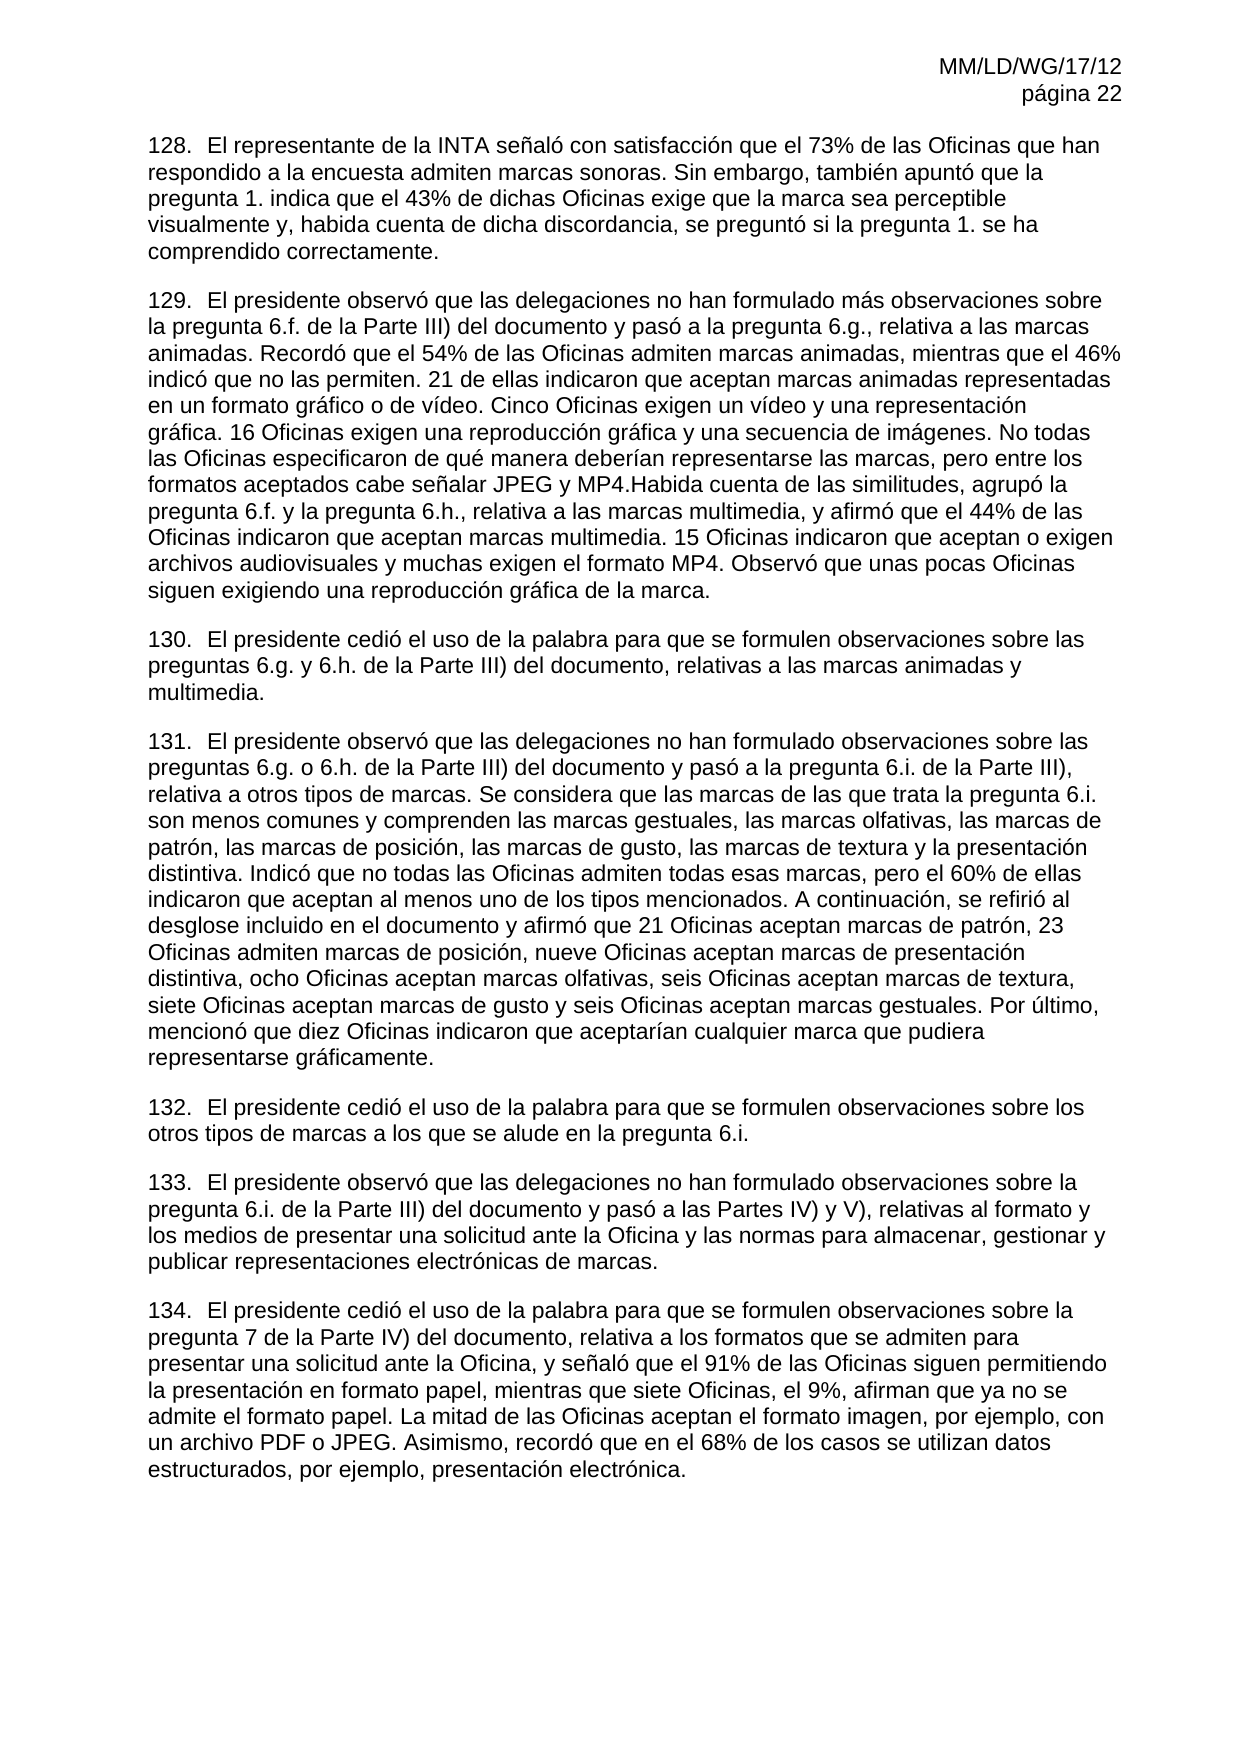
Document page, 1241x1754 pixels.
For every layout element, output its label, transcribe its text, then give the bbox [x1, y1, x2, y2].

list El presidente cedió el uso de la palabra para que se formulen observaciones sobre los otros tipos de marcas a los que se alude en la pregunta 6.i. [148, 1093, 1122, 1146]
list El presidente observó que las delegaciones no han formulado más observaciones sobre la pregunta 6.f. de la Parte III) del documento y pasó a la pregunta 6.g., relativa a las marcas animadas. Recordó que el 54% de las Oficinas admiten marcas animadas, mientras que el 46% indicó que no las permiten. 21 de ellas indicaron que aceptan marcas animadas representadas en un formato gráfico o de vídeo. Cinco Oficinas exigen un vídeo y una representación gráfica. 16 Oficinas exigen una reproducción gráfica y una secuencia de imágenes. No todas las Oficinas especificaron de qué manera deberían representarse las marcas, pero entre los formatos aceptados cabe señalar JPEG y MP4.Habida cuenta de las similitudes, agrupó la pregunta 6.f. y la pregunta 6.h., relativa a las marcas multimedia, y afirmó que el 44% de las Oficinas indicaron que aceptan marcas multimedia. 15 Oficinas indicaron que aceptan o exigen archivos audiovisuales y muchas exigen el formato MP4. Observó que unas pocas Oficinas siguen exigiendo una reproducción gráfica de la marca. [148, 287, 1122, 603]
list El presidente observó que las delegaciones no han formulado observaciones sobre la pregunta 6.i. de la Parte III) del documento y pasó a las Partes IV) y V), relativas al formato y los medios de presentar una solicitud ante la Oficina y las normas para almacenar, gestionar y publicar representaciones electrónicas de marcas. [148, 1169, 1122, 1274]
list El representante de la INTA señaló con satisfacción que el 73% de las Oficinas que han respondido a la encuesta admiten marcas sonoras. Sin embargo, también apuntó que la pregunta 1. indica que el 43% de dichas Oficinas exige que la marca sea perceptible visualmente y, habida cuenta de dicha discordancia, se preguntó si la pregunta 1. se ha comprendido correctamente. [148, 132, 1122, 264]
list El presidente cedió el uso de la palabra para que se formulen observaciones sobre la pregunta 7 de la Parte IV) del documento, relativa a los formatos que se admiten para presentar una solicitud ante la Oficina, y señaló que el 91% de las Oficinas siguen permitiendo la presentación en formato papel, mientras que siete Oficinas, el 9%, afirman que ya no se admite el formato papel. La mitad de las Oficinas aceptan el formato imagen, por ejemplo, con un archivo PDF o JPEG. Asimismo, recordó que en el 68% de los casos se utilizan datos estructurados, por ejemplo, presentación electrónica. [148, 1297, 1122, 1482]
list El presidente cedió el uso de la palabra para que se formulen observaciones sobre las preguntas 6.g. y 6.h. de la Parte III) del documento, relativas a las marcas animadas y multimedia. [148, 626, 1122, 705]
list El presidente observó que las delegaciones no han formulado observaciones sobre las preguntas 6.g. o 6.h. de la Parte III) del documento y pasó a la pregunta 6.i. de la Parte III), relativa a otros tipos de marcas. Se considera que las marcas de las que trata la pregunta 6.i. son menos comunes y comprenden las marcas gestuales, las marcas olfativas, las marcas de patrón, las marcas de posición, las marcas de gusto, las marcas de textura y la presentación distintiva. Indicó que no todas las Oficinas admiten todas esas marcas, pero el 60% de ellas indicaron que aceptan al menos uno de los tipos mencionados. A continuación, se refirió al desglose incluido en el documento y afirmó que 21 Oficinas aceptan marcas de patrón, 23 Oficinas admiten marcas de posición, nueve Oficinas aceptan marcas de presentación distintiva, ocho Oficinas aceptan marcas olfativas, seis Oficinas aceptan marcas de textura, siete Oficinas aceptan marcas de gusto y seis Oficinas aceptan marcas gestuales. Por último, mencionó que diez Oficinas indicaron que aceptarían cualquier marca que pudiera representarse gráficamente. [148, 728, 1122, 1071]
